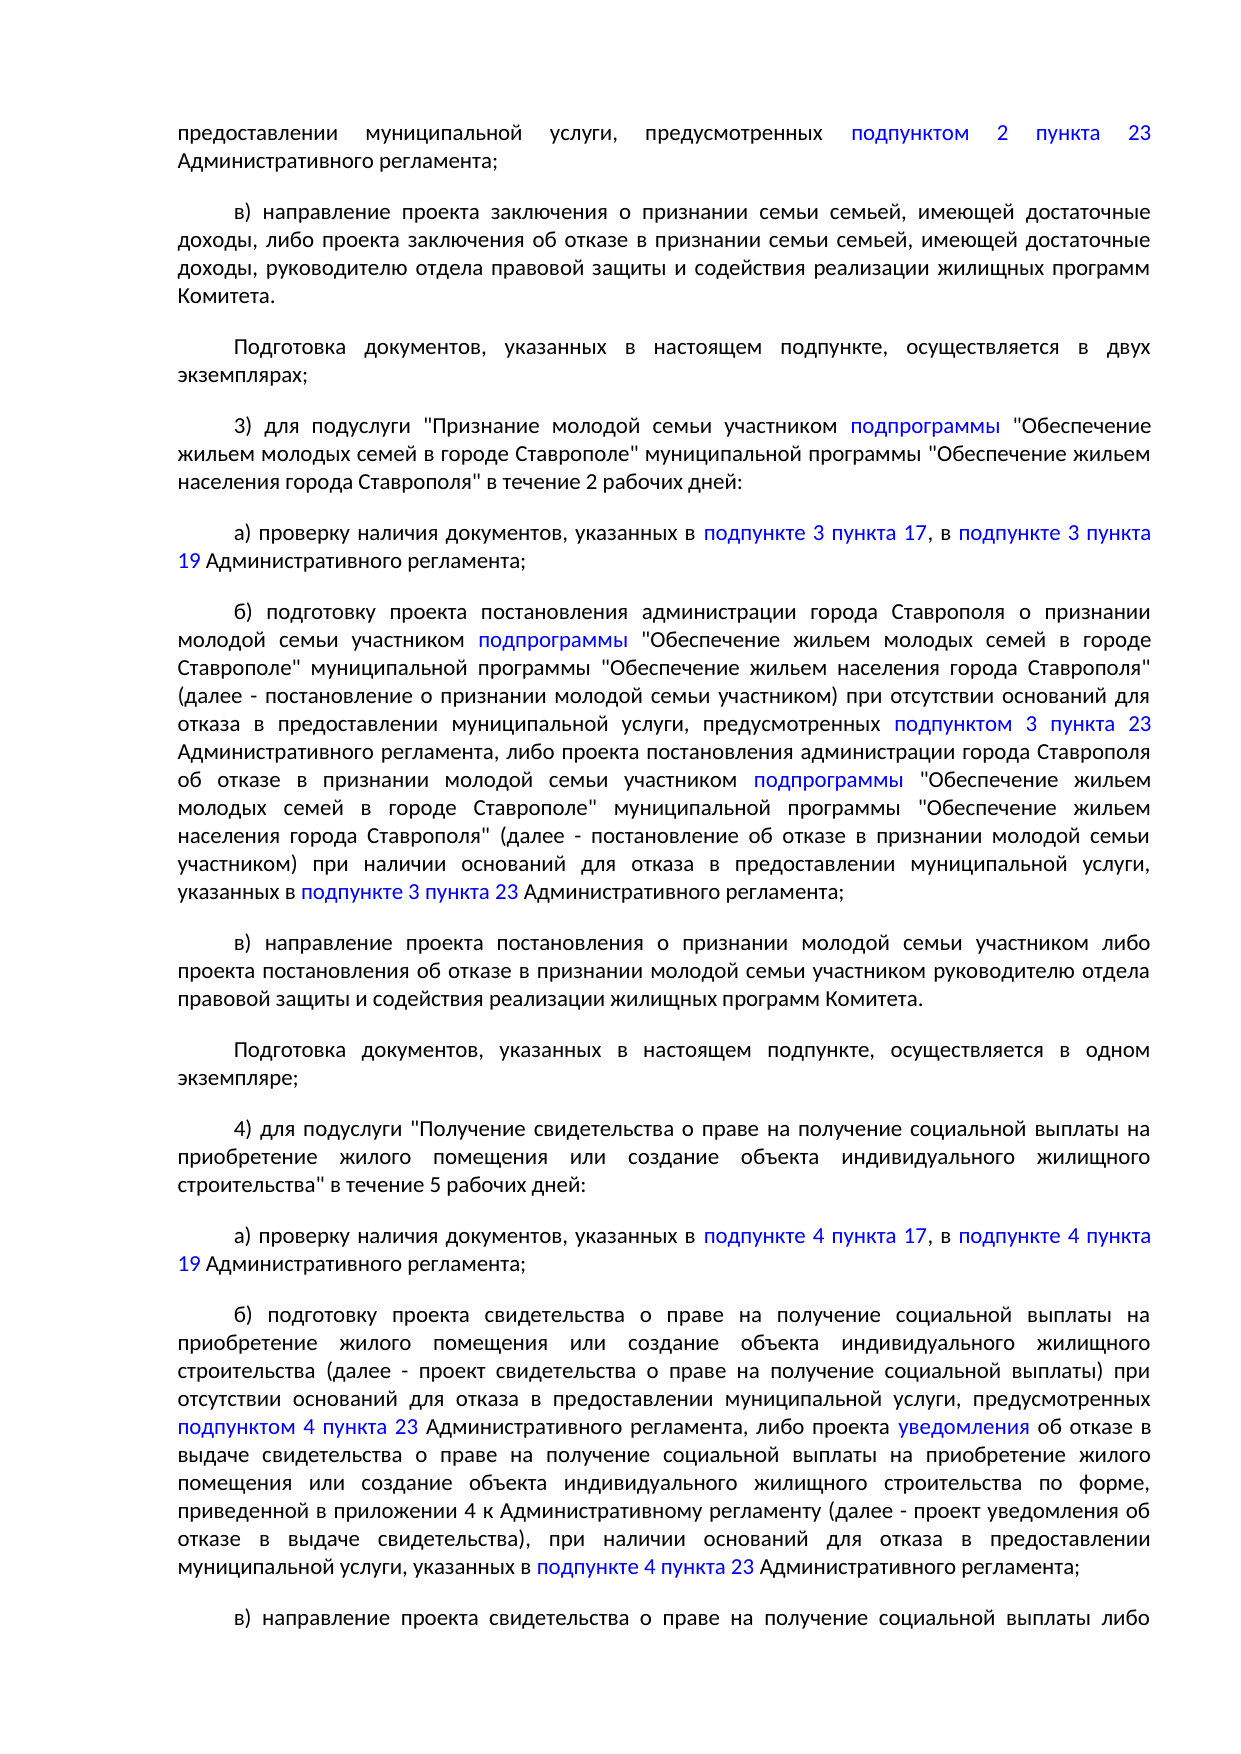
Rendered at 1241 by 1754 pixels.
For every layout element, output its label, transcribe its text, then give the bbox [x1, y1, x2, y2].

text Подготовка документов, указанных в настоящем подпункте, осуществляется в двух экземплярах; [177, 332, 1152, 388]
text 4) для подуслуги "Получение свидетельства о праве на получение социальной выплаты на приобретение жилого помещения или создание объекта индивидуального жилищного строительства" в течение 5 рабочих дней: [177, 1114, 1152, 1198]
text 3) для подуслуги "Признание молодой семьи участником подпрограммы "Обеспечение жильем молодых семей в городе Ставрополе" муниципальной программы "Обеспечение жильем населения города Ставрополя" в течение 2 рабочих дней: [177, 411, 1152, 495]
text а) проверку наличия документов, указанных в подпункте 3 пункта 17, в подпункте 3 пункта 19 Административного регламента; [177, 518, 1152, 574]
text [177, 118, 1152, 174]
text б) подготовку проекта свидетельства о праве на получение социальной выплаты на приобретение жилого помещения или создание объекта индивидуального жилищного строительства (далее - проект свидетельства о праве на получение социальной выплаты) при отсутствии оснований для отказа в предоставлении муниципальной услуги, предусмотренных подпунктом 4 пункта 23 Административного регламента, либо проекта уведомления об отказе в выдаче свидетельства о праве на получение социальной выплаты на приобретение жилого помещения или создание объекта индивидуального жилищного строительства по форме, приведенной в приложении 4 к Административному регламенту (далее - проект уведомления об отказе в выдаче свидетельства), при наличии оснований для отказа в предоставлении муниципальной услуги, указанных в подпункте 4 пункта 23 Административного регламента; [177, 1300, 1152, 1580]
text в) направление проекта постановления о признании молодой семьи участником либо проекта постановления об отказе в признании молодой семьи участником руководителю отдела правовой защиты и содействия реализации жилищных программ Комитета. [177, 928, 1152, 1012]
text б) подготовку проекта постановления администрации города Ставрополя о признании молодой семьи участником подпрограммы "Обеспечение жильем молодых семей в городе Ставрополе" муниципальной программы "Обеспечение жильем населения города Ставрополя" (далее - постановление о признании молодой семьи участником) при отсутствии оснований для отказа в предоставлении муниципальной услуги, предусмотренных подпунктом 3 пункта 23 Административного регламента, либо проекта постановления администрации города Ставрополя об отказе в признании молодой семьи участником подпрограммы "Обеспечение жильем молодых семей в городе Ставрополе" муниципальной программы "Обеспечение жильем населения города Ставрополя" (далее - постановление об отказе в признании молодой семьи участником) при наличии оснований для отказа в предоставлении муниципальной услуги, указанных в подпункте 3 пункта 23 Административного регламента; [177, 597, 1152, 905]
text в) направление проекта заключения о признании семьи семьей, имеющей достаточные доходы, либо проекта заключения об отказе в признании семьи семьей, имеющей достаточные доходы, руководителю отдела правовой защиты и содействия реализации жилищных программ Комитета. [177, 197, 1152, 309]
text а) проверку наличия документов, указанных в подпункте 4 пункта 17, в подпункте 4 пункта 19 Административного регламента; [177, 1221, 1152, 1277]
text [177, 1603, 1152, 1631]
text Подготовка документов, указанных в настоящем подпункте, осуществляется в одном экземпляре; [177, 1035, 1152, 1091]
